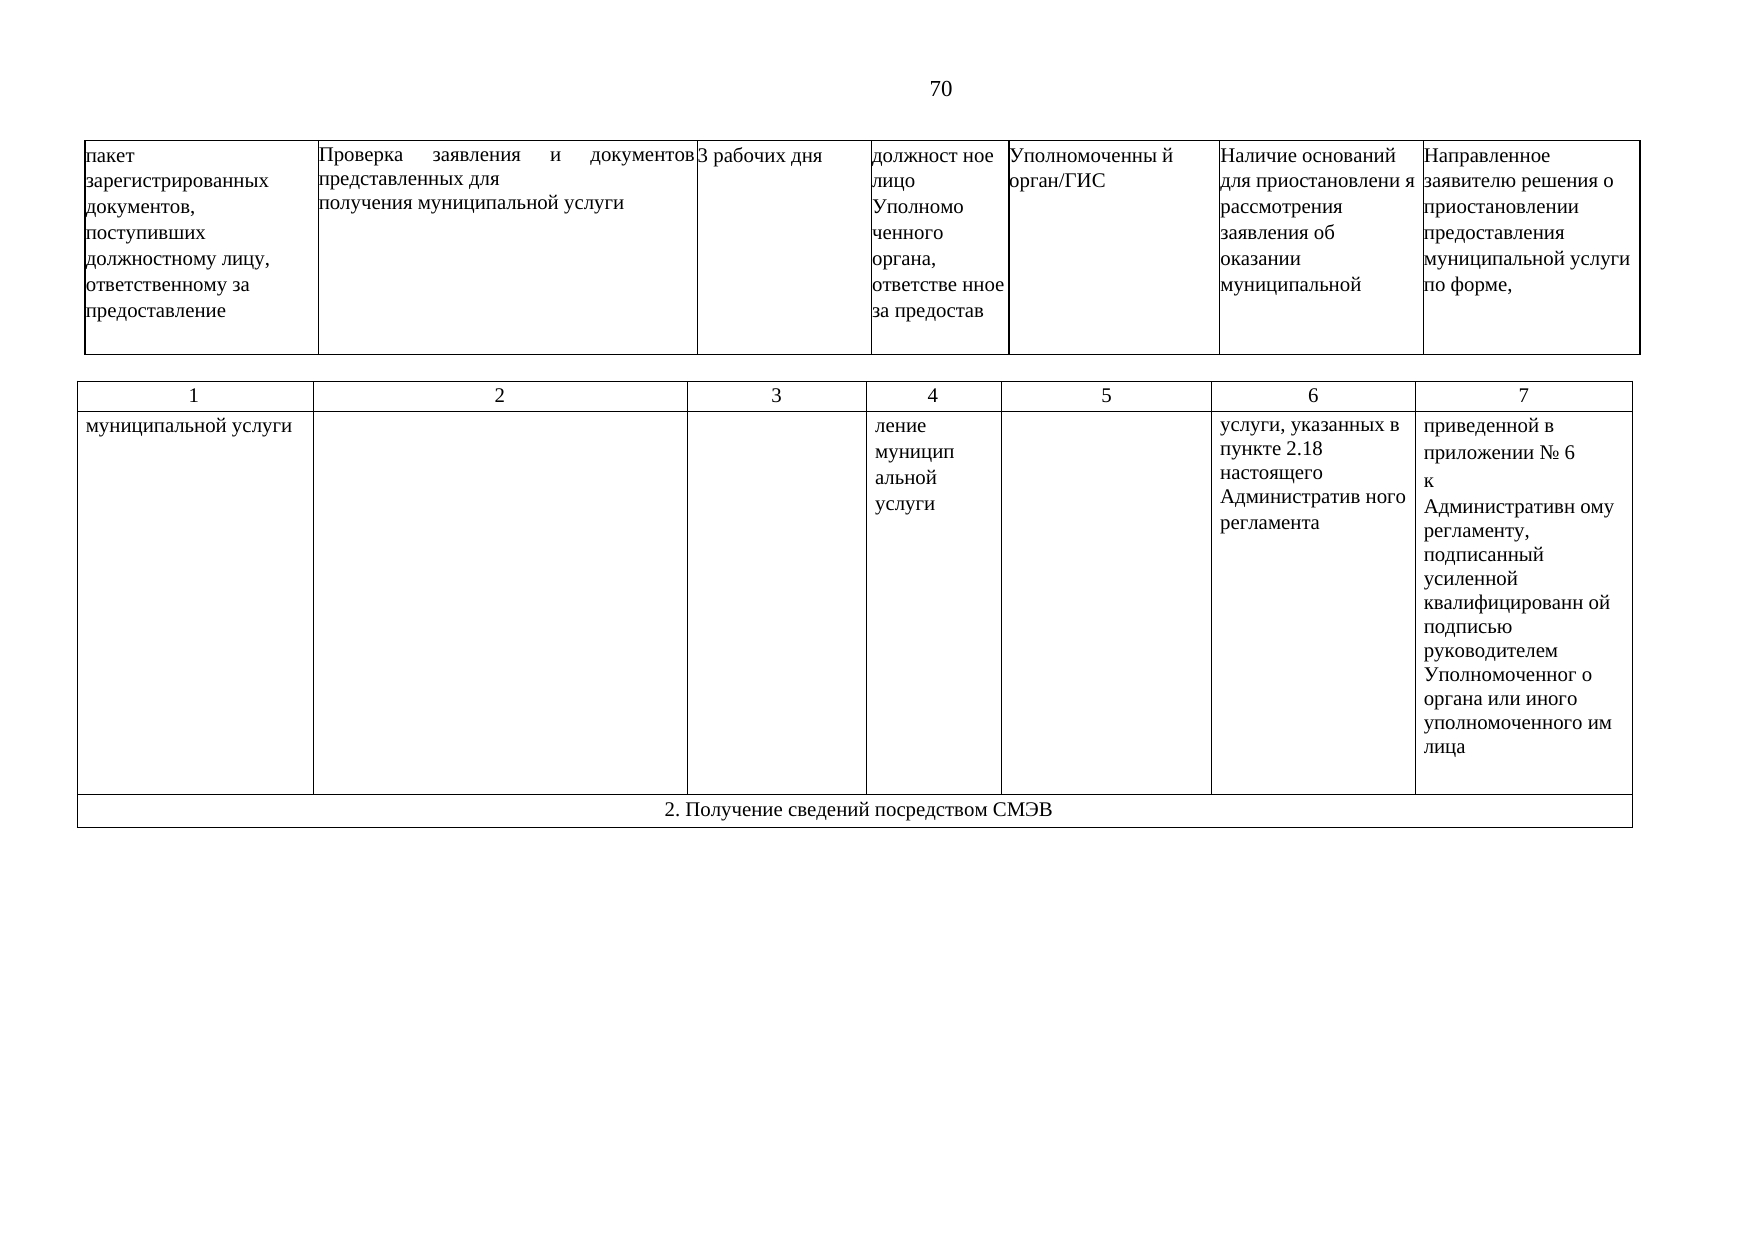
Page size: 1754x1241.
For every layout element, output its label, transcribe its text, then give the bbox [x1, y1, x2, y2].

table_cell [688, 412, 866, 794]
table_header 7 [1416, 382, 1632, 411]
table_cell должност ное лицо Уполномо ченного органа, ответстве нное за предостав [872, 141, 1008, 353]
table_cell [1010, 141, 1219, 353]
table_cell Направленное заявителю решения о приостановлении предоставления муниципальной услуги по форме, [1424, 141, 1639, 353]
table_cell 3 рабочих дня [698, 141, 871, 353]
table_cell пакет зарегистрированных документов, поступивших должностному лицу, ответственному за предоставление [86, 141, 318, 353]
table_header 1 [78, 382, 313, 411]
table_cell муниципальной услуги [78, 412, 313, 794]
table_cell приведенной в приложении № 6 к Административн ому регламенту, подписанный усиленной квалифицированн ой подписью руководителем Уполномоченног о органа или иного уполномоченного им лица [1416, 412, 1632, 794]
table_cell 2. Получение сведений посредством СМЭВ [78, 795, 1632, 827]
table_cell Наличие оснований для приостановлени я рассмотрения заявления об оказании муниципальной [1220, 141, 1423, 353]
table_header 3 [688, 382, 866, 411]
table_cell услуги, указанных в пункте 2.18 настоящего Административ ного регламента [1212, 412, 1415, 794]
table_cell [314, 412, 687, 794]
table_header 6 [1212, 382, 1415, 411]
table_cell [1002, 412, 1211, 794]
table_header 5 [1002, 382, 1211, 411]
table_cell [319, 141, 697, 353]
table_cell ление муницип альной услуги [867, 412, 1001, 794]
table_header 4 [867, 382, 1001, 411]
table_header 2 [314, 382, 687, 411]
